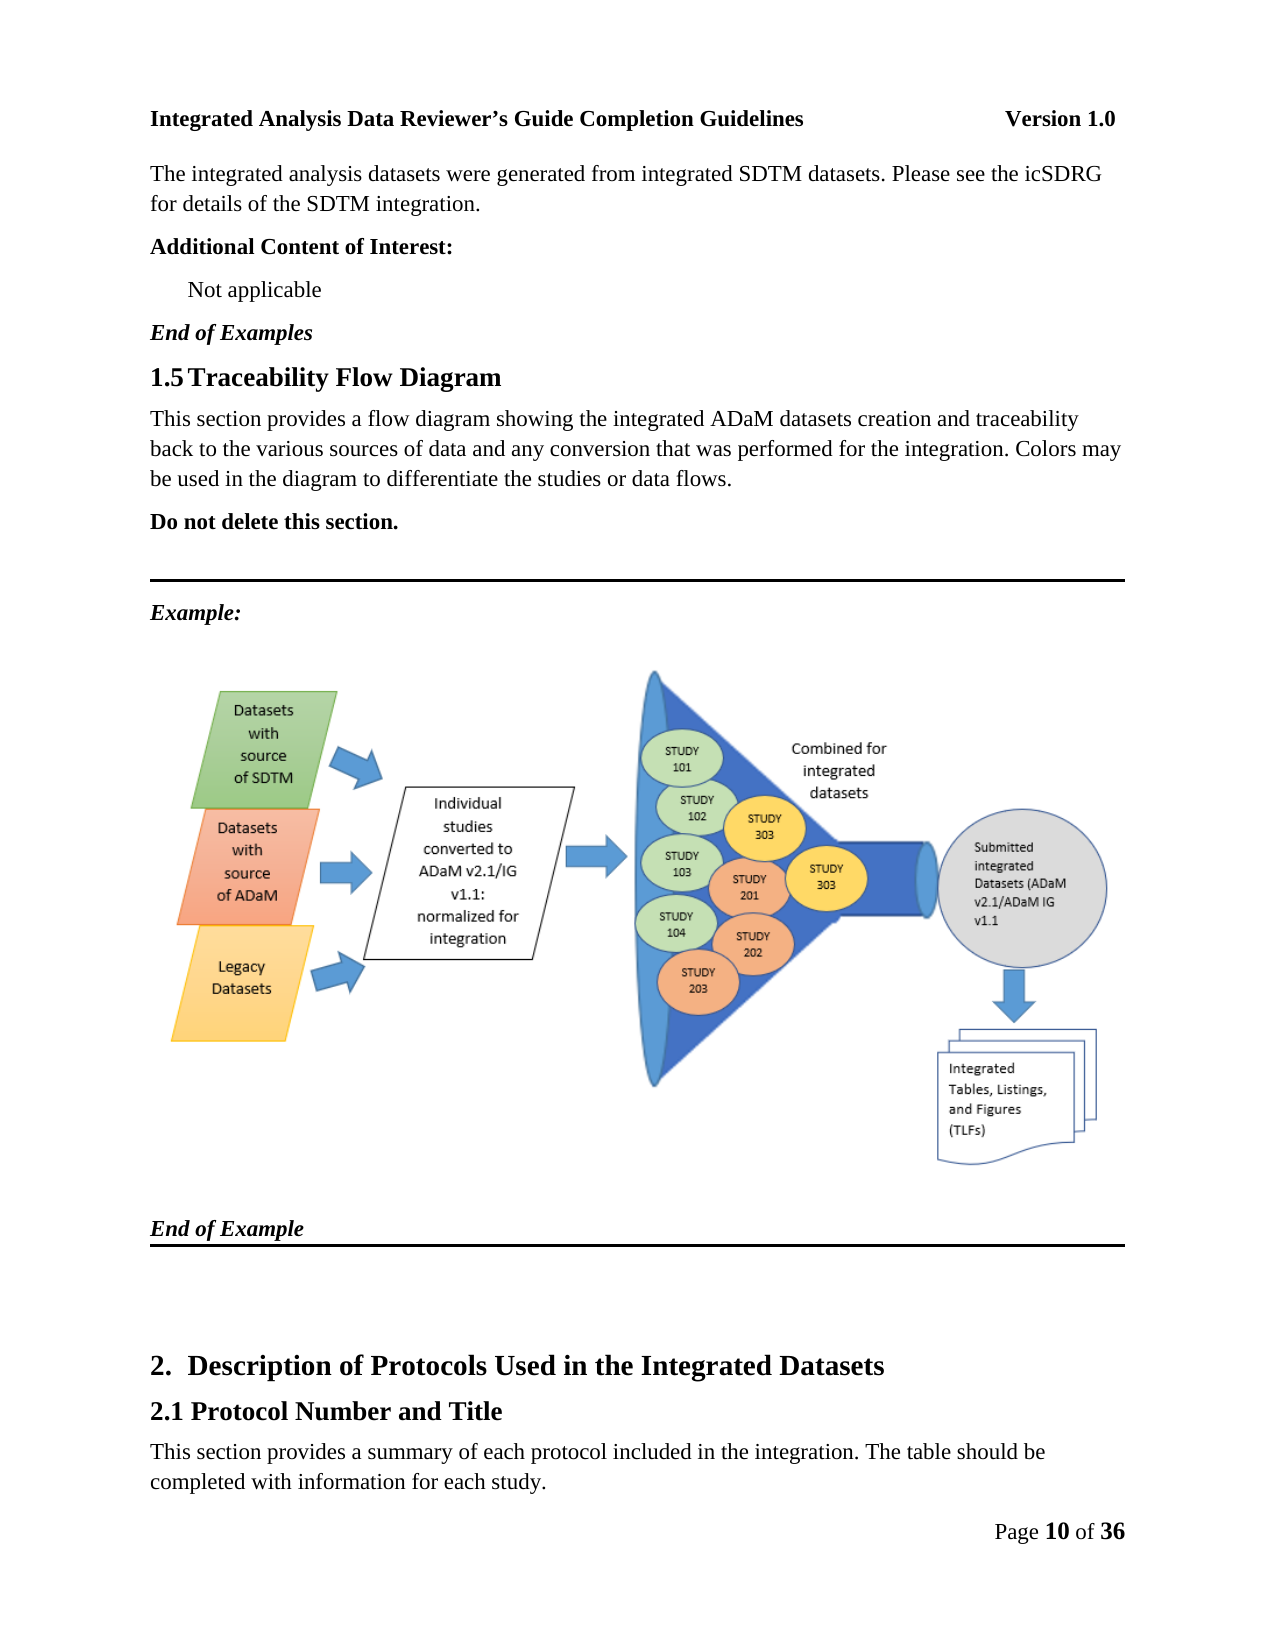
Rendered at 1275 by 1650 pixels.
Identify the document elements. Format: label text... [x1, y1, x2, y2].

text This section provides a summary of each protocol included in the integration. The table should be completed with information for each study. [150, 1438, 1125, 1495]
text Not applicable [150, 276, 1125, 302]
text End of Examples [150, 318, 1125, 345]
subtitle Description of Protocols Used in the Integrated Datasets [150, 1348, 1125, 1382]
text Example: [150, 599, 1125, 625]
text The integrated analysis datasets were generated from integrated SDTM datasets. Please see the icSDRG for details of the SDTM integration. [150, 160, 1125, 217]
subtitle Traceability Flow Diagram [150, 361, 1125, 392]
text Do not delete this section. [150, 508, 1125, 534]
text Additional Content of Interest: [150, 233, 1125, 259]
text This section provides a flow diagram showing the integrated ADaM datasets creation and traceability back to the various sources of data and any conversion that was performed for the integration. Colors may be used in the diagram to differentiate the studies or data flows. [150, 405, 1125, 492]
subtitle 2.1 Protocol Number and Title [150, 1394, 1125, 1426]
picture [150, 641, 1125, 1199]
text End of Example [150, 1215, 1125, 1244]
